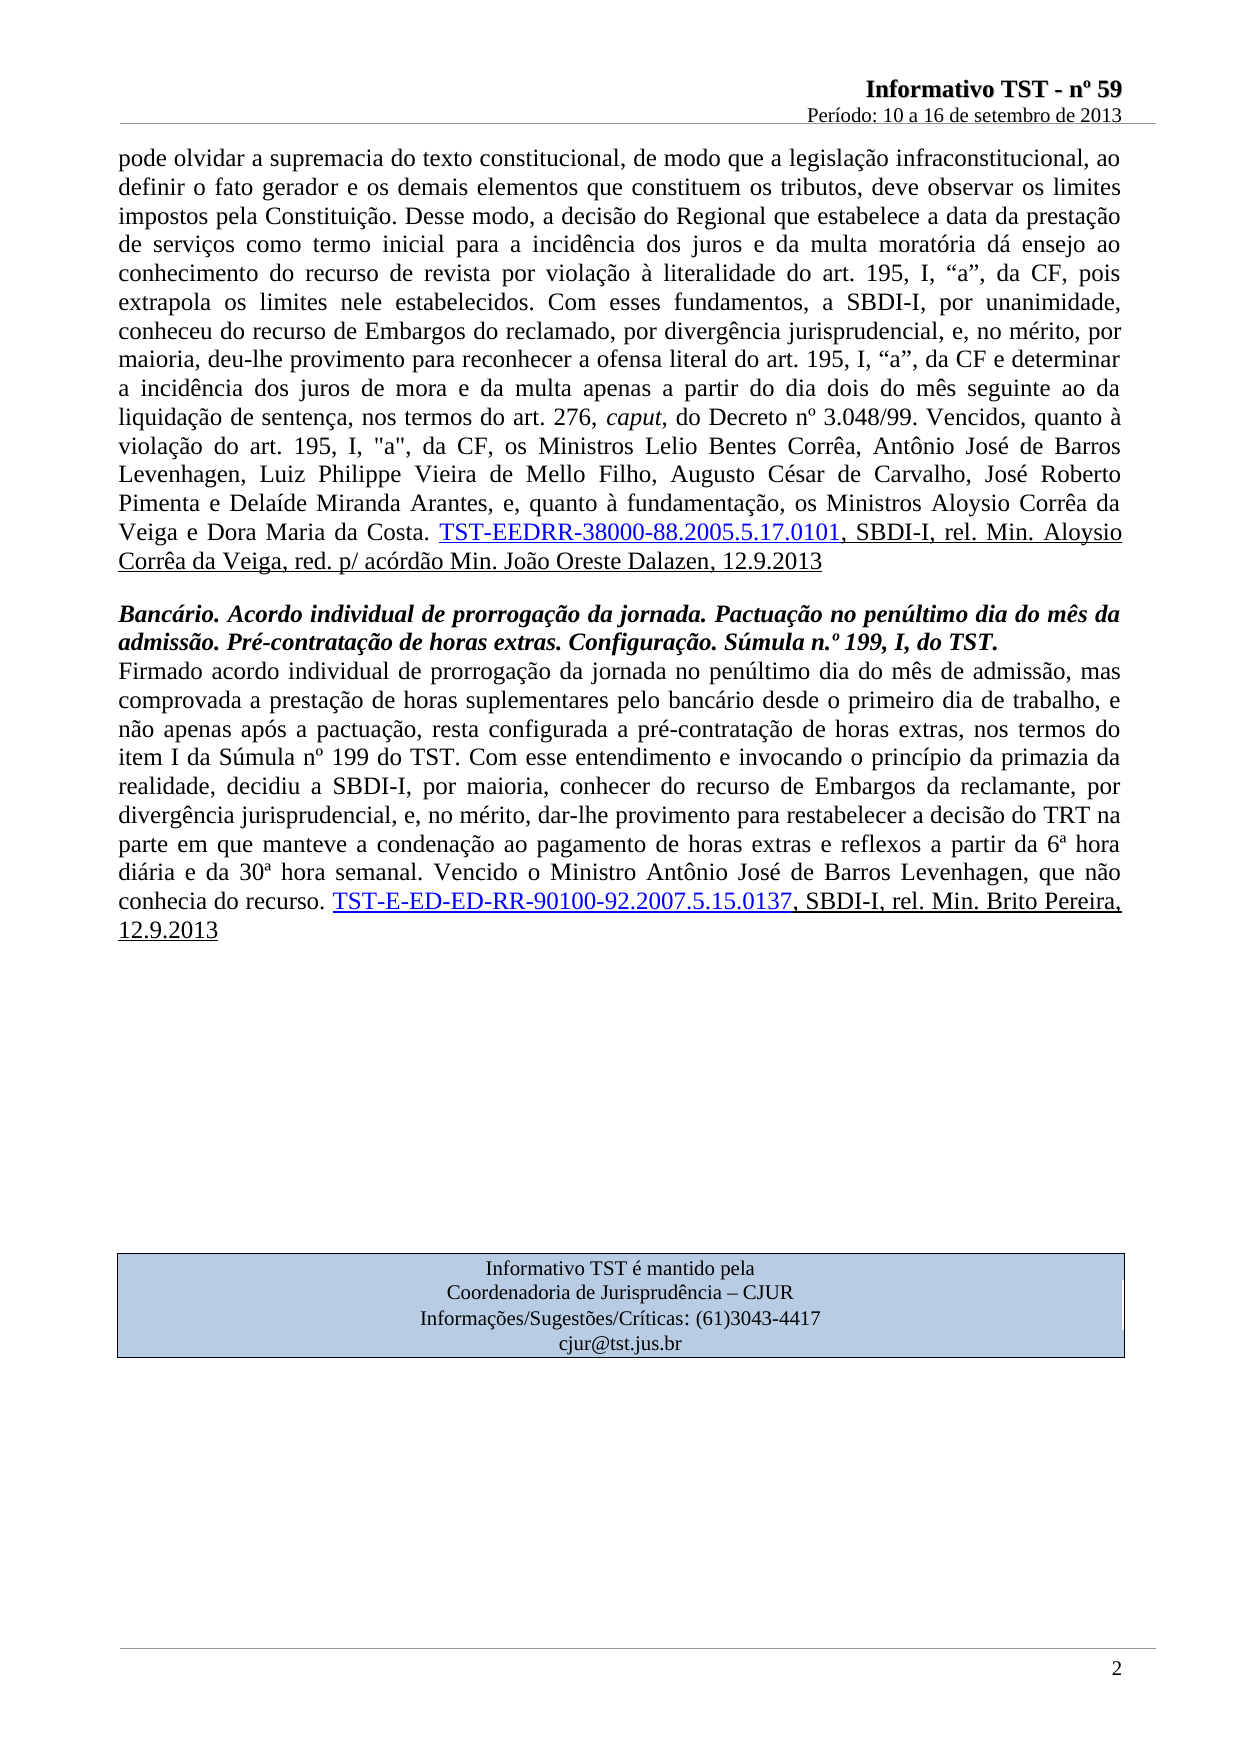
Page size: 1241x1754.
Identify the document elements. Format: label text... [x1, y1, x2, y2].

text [118, 143, 1122, 574]
text Informativo TST é mantido pela [118, 1254, 1124, 1280]
text Coordenadoria de Jurisprudência – CJUR [118, 1280, 1122, 1304]
text cjur@tst.jus.br [118, 1327, 1124, 1357]
text Firmado acordo individual de prorrogação da jornada no penúltimo dia do mês de admissão, mas comprovada a prestação de horas suplementares pelo bancário desde o primeiro dia de trabalho, e não apenas após a pactuação, resta configurada a pré-contratação de horas extras, nos termos do item I da Súmula nº 199 do TST. Com esse entendimento e invocando o princípio da primazia da realidade, decidiu a SBDI-I, por maioria, conhecer do recurso de Embargos da reclamante, por divergência jurisprudencial, e, no mérito, dar-lhe provimento para restabelecer a decisão do TRT na parte em que manteve a condenação ao pagamento de horas extras e reflexos a partir da 6ª hora diária e da 30ª hora semanal. Vencido o Ministro Antônio José de Barros Levenhagen, que não conhecia do recurso. TST-E-ED-ED-RR-90100-92.2007.5.15.0137, SBDI-I, rel. Min. Brito Pereira, 12.9.2013 [118, 656, 1122, 944]
text Bancário. Acordo individual de prorrogação da jornada. Pactuação no penúltimo dia do mês da admissão. Pré-contratação de horas extras. Configuração. Súmula n.º 199, I, do TST. [118, 599, 1122, 656]
text Informações/Sugestões/Críticas: (61)3043-4417 [118, 1304, 1122, 1327]
